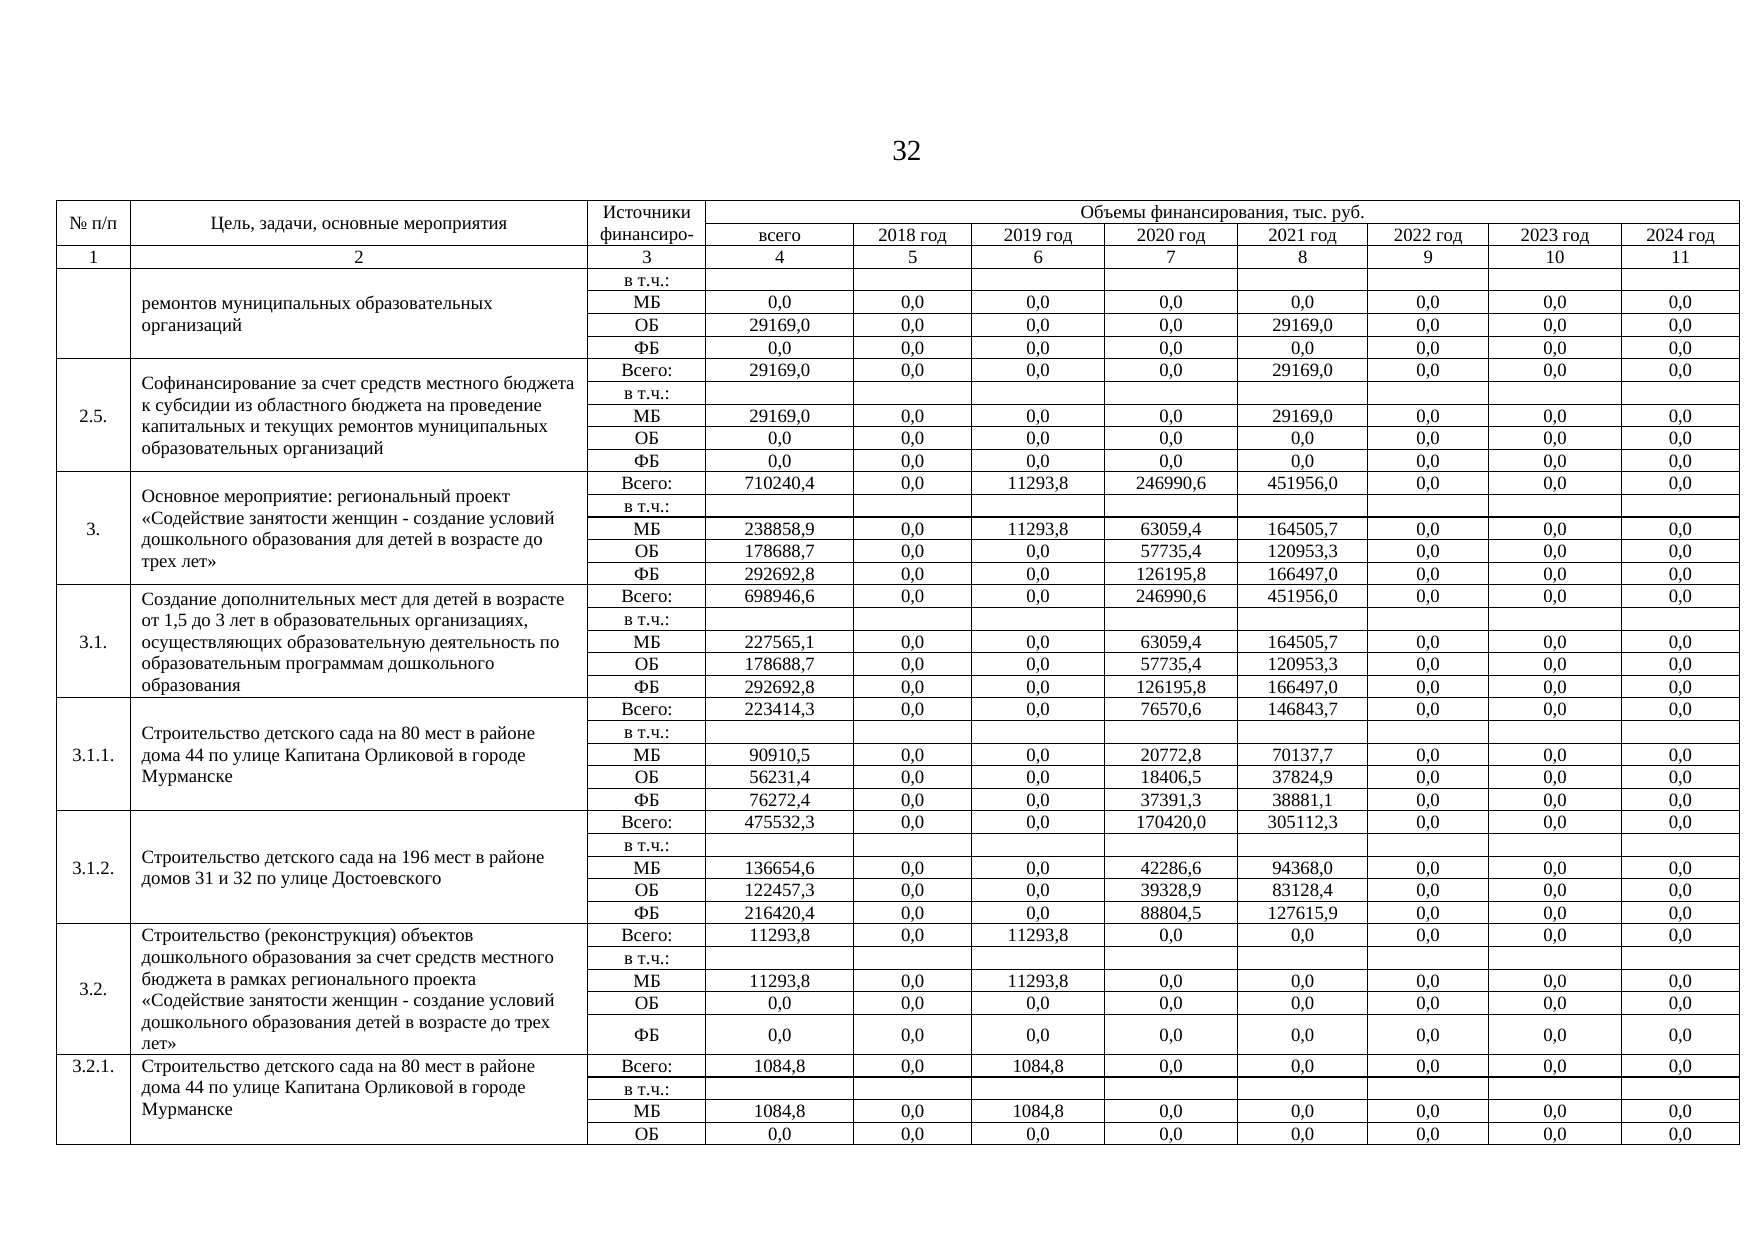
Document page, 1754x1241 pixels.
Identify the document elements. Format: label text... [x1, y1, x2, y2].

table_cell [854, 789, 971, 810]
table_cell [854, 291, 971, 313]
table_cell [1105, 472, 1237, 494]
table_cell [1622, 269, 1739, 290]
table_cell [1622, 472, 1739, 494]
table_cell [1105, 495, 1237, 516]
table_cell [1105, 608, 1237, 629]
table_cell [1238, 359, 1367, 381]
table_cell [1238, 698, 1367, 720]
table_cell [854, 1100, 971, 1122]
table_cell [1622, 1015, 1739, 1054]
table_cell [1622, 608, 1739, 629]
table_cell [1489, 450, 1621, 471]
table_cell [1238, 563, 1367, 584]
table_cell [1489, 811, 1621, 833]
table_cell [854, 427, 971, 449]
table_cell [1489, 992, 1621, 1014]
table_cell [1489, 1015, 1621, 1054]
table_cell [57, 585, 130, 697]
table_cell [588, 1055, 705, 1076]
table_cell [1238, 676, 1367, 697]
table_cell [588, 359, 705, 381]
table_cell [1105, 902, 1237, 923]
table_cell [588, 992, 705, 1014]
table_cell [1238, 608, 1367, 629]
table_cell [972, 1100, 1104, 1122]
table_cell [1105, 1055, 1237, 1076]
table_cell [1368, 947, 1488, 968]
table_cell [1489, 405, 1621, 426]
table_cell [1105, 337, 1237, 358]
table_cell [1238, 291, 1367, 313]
table_cell 2 [131, 246, 587, 268]
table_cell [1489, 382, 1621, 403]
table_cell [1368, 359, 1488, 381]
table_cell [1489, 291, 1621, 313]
table_cell 5 [854, 246, 971, 268]
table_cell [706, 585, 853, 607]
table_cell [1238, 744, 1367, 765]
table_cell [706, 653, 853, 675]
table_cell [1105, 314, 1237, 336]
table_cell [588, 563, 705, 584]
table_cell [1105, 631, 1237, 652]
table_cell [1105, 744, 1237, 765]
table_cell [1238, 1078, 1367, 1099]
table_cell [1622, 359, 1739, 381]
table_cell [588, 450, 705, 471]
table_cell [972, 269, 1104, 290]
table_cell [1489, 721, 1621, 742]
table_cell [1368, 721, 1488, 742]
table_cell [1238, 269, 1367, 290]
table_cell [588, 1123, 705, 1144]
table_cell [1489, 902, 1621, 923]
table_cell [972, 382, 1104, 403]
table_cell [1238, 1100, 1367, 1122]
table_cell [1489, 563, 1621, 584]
table_cell 2023 год [1489, 224, 1621, 245]
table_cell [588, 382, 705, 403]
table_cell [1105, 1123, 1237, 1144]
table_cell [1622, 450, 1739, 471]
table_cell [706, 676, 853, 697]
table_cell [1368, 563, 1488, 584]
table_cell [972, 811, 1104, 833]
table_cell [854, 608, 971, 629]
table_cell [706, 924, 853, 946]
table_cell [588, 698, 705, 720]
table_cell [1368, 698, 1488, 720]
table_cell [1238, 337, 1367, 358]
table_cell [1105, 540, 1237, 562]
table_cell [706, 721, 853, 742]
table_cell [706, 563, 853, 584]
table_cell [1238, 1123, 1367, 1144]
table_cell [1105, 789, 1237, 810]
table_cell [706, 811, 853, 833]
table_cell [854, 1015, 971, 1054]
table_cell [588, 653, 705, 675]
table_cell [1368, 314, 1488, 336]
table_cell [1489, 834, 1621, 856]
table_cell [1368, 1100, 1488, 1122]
table_header Источники финансиро-вания [588, 201, 705, 245]
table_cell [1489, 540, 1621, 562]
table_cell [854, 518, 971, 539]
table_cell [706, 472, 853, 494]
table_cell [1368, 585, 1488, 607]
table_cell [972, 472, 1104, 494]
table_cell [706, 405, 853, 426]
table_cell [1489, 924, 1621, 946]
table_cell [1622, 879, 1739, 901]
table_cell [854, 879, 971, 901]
table_cell всего [706, 224, 853, 245]
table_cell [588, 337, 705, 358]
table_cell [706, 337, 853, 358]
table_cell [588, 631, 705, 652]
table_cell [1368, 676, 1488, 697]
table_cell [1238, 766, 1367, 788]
table_cell 2018 год [854, 224, 971, 245]
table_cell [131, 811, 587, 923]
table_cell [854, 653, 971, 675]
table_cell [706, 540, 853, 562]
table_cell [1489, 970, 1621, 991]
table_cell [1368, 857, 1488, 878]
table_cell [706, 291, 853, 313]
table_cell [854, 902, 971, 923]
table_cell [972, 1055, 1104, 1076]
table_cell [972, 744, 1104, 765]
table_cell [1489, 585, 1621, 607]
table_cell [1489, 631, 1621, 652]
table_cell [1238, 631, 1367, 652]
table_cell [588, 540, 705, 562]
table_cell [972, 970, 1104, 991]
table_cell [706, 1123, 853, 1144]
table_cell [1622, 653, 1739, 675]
table_cell 2024 год [1622, 224, 1739, 245]
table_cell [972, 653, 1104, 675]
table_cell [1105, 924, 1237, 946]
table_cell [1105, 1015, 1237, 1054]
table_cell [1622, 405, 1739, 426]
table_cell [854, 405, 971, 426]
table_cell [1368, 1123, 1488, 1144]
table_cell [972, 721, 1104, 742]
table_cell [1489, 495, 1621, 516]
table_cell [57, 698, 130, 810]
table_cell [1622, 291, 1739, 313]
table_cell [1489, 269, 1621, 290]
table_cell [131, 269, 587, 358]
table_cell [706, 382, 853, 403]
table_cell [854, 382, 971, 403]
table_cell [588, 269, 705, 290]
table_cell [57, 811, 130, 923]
table_header Объемы финансирования, тыс. руб. [706, 201, 1739, 223]
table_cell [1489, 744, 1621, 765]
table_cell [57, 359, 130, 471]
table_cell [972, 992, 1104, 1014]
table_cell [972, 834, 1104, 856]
table_cell 2022 год [1368, 224, 1488, 245]
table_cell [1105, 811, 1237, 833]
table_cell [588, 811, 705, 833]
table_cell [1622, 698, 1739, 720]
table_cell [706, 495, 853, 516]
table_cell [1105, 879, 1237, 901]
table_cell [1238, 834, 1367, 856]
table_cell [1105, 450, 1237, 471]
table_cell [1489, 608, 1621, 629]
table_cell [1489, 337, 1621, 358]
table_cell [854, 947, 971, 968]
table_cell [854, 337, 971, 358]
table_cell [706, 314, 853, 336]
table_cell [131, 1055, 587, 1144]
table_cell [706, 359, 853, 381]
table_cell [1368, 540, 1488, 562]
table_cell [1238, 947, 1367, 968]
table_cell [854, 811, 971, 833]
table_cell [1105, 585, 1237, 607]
table_cell 11 [1622, 246, 1739, 268]
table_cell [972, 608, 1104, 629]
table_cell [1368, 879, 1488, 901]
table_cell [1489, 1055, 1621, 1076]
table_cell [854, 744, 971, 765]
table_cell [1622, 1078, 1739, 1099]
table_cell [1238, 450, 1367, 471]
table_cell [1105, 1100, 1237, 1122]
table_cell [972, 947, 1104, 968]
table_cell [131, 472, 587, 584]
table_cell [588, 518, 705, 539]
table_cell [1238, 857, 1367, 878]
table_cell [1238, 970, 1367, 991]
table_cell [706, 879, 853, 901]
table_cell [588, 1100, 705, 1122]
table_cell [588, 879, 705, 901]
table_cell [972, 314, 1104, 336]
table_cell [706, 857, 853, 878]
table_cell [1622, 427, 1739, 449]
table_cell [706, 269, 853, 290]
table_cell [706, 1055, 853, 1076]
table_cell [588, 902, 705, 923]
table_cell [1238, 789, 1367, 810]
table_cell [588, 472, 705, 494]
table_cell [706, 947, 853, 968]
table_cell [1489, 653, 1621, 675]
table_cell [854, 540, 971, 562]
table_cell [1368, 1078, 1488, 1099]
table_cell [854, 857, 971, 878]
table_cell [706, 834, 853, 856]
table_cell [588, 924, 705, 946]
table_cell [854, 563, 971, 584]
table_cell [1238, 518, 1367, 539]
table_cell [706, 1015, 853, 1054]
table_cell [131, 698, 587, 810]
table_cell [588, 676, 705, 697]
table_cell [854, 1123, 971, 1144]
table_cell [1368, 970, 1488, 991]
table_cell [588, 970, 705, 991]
table_cell 2020 год [1105, 224, 1237, 245]
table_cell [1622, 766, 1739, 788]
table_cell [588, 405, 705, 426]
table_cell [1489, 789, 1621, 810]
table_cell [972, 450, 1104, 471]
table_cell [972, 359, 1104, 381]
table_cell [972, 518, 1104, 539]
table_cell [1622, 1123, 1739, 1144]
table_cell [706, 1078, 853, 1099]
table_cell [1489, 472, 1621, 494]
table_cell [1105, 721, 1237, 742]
table_cell 8 [1238, 246, 1367, 268]
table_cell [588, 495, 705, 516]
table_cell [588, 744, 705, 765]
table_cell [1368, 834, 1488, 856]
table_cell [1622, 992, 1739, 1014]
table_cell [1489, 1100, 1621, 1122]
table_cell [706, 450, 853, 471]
table_cell 7 [1105, 246, 1237, 268]
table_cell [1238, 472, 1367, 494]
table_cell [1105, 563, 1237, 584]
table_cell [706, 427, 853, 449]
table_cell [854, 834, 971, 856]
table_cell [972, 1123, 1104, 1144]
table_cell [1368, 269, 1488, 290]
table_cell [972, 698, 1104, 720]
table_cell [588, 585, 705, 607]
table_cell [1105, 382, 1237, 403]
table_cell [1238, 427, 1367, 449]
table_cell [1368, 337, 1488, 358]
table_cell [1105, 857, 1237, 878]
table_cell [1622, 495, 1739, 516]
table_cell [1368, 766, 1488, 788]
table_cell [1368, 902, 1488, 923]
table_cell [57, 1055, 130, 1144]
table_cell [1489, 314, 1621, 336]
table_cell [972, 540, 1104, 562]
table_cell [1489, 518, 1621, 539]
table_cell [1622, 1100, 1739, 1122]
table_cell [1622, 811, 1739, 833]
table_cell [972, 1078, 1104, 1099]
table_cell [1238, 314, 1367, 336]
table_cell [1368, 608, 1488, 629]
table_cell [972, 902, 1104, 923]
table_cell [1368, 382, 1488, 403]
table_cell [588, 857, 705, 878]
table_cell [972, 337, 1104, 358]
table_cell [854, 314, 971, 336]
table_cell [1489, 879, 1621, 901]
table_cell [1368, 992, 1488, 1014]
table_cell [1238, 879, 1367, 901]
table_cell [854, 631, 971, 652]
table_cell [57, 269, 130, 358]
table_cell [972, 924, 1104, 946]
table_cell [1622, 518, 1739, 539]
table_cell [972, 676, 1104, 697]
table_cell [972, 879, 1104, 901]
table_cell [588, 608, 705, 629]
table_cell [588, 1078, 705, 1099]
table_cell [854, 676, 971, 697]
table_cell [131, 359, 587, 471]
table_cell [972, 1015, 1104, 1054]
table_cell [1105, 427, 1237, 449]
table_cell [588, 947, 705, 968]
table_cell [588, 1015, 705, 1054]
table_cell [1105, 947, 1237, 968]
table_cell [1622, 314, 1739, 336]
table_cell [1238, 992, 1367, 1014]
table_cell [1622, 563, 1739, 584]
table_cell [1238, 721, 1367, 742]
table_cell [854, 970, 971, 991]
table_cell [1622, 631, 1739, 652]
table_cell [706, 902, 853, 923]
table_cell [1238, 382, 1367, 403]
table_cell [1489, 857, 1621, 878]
table_cell 1 [57, 246, 130, 268]
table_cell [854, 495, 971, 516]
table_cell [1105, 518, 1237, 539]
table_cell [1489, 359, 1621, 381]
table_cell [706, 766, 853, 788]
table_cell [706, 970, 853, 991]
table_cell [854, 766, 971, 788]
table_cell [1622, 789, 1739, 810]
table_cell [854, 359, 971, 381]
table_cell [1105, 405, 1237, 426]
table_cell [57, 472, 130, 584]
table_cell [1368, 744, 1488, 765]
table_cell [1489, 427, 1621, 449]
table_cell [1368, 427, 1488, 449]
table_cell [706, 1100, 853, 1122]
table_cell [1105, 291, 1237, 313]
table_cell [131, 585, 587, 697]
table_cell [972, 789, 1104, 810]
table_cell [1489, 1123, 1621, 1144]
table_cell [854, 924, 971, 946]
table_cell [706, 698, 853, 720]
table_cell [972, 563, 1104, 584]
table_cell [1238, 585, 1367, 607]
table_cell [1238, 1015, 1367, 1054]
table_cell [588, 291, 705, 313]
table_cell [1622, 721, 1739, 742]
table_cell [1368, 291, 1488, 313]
table_header Цель, задачи, основные мероприятия [131, 201, 587, 245]
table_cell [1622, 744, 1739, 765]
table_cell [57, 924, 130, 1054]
table_cell 3 [588, 246, 705, 268]
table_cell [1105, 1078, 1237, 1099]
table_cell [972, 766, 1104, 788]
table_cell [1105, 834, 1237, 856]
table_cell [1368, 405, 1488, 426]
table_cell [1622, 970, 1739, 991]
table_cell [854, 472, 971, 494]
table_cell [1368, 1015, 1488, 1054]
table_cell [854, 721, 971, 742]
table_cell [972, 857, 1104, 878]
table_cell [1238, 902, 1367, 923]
table_cell 10 [1489, 246, 1621, 268]
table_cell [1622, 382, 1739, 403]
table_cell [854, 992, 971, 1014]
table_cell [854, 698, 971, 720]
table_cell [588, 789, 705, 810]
table_cell 4 [706, 246, 853, 268]
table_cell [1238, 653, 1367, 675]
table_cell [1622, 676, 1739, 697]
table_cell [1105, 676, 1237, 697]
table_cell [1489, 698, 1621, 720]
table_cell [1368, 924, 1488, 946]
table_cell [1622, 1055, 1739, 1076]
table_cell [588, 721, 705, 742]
table_cell 2021 год [1238, 224, 1367, 245]
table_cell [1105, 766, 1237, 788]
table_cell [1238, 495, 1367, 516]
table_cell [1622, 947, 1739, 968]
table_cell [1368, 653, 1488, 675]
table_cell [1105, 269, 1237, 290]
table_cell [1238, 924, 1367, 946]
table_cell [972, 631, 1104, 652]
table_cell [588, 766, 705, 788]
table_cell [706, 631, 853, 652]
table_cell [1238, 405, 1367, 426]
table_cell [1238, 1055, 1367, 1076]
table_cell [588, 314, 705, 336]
table_cell 9 [1368, 246, 1488, 268]
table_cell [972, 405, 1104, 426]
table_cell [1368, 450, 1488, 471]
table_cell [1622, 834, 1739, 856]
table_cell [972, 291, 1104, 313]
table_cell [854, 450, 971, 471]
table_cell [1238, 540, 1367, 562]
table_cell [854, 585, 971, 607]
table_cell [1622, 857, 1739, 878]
table_header № п/п [57, 201, 130, 245]
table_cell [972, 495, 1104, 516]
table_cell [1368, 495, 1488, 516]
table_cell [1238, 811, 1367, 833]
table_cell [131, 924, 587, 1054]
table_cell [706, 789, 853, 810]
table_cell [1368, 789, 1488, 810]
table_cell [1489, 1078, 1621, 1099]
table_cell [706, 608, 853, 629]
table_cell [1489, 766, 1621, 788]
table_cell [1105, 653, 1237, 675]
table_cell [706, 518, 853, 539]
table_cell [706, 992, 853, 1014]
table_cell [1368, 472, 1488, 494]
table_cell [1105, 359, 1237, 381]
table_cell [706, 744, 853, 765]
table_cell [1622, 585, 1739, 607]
table_cell 6 [972, 246, 1104, 268]
table_cell 2019 год [972, 224, 1104, 245]
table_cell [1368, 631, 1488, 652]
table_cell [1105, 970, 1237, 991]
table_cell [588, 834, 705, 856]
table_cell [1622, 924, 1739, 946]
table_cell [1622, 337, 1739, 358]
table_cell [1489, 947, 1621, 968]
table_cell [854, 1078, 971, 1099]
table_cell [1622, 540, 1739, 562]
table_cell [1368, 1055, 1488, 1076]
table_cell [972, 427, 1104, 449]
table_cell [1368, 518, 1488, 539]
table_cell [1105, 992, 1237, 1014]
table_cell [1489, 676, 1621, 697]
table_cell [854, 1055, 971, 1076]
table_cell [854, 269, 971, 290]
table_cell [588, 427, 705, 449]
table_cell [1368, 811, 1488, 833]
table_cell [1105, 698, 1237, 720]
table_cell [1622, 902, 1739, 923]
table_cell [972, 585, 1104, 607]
